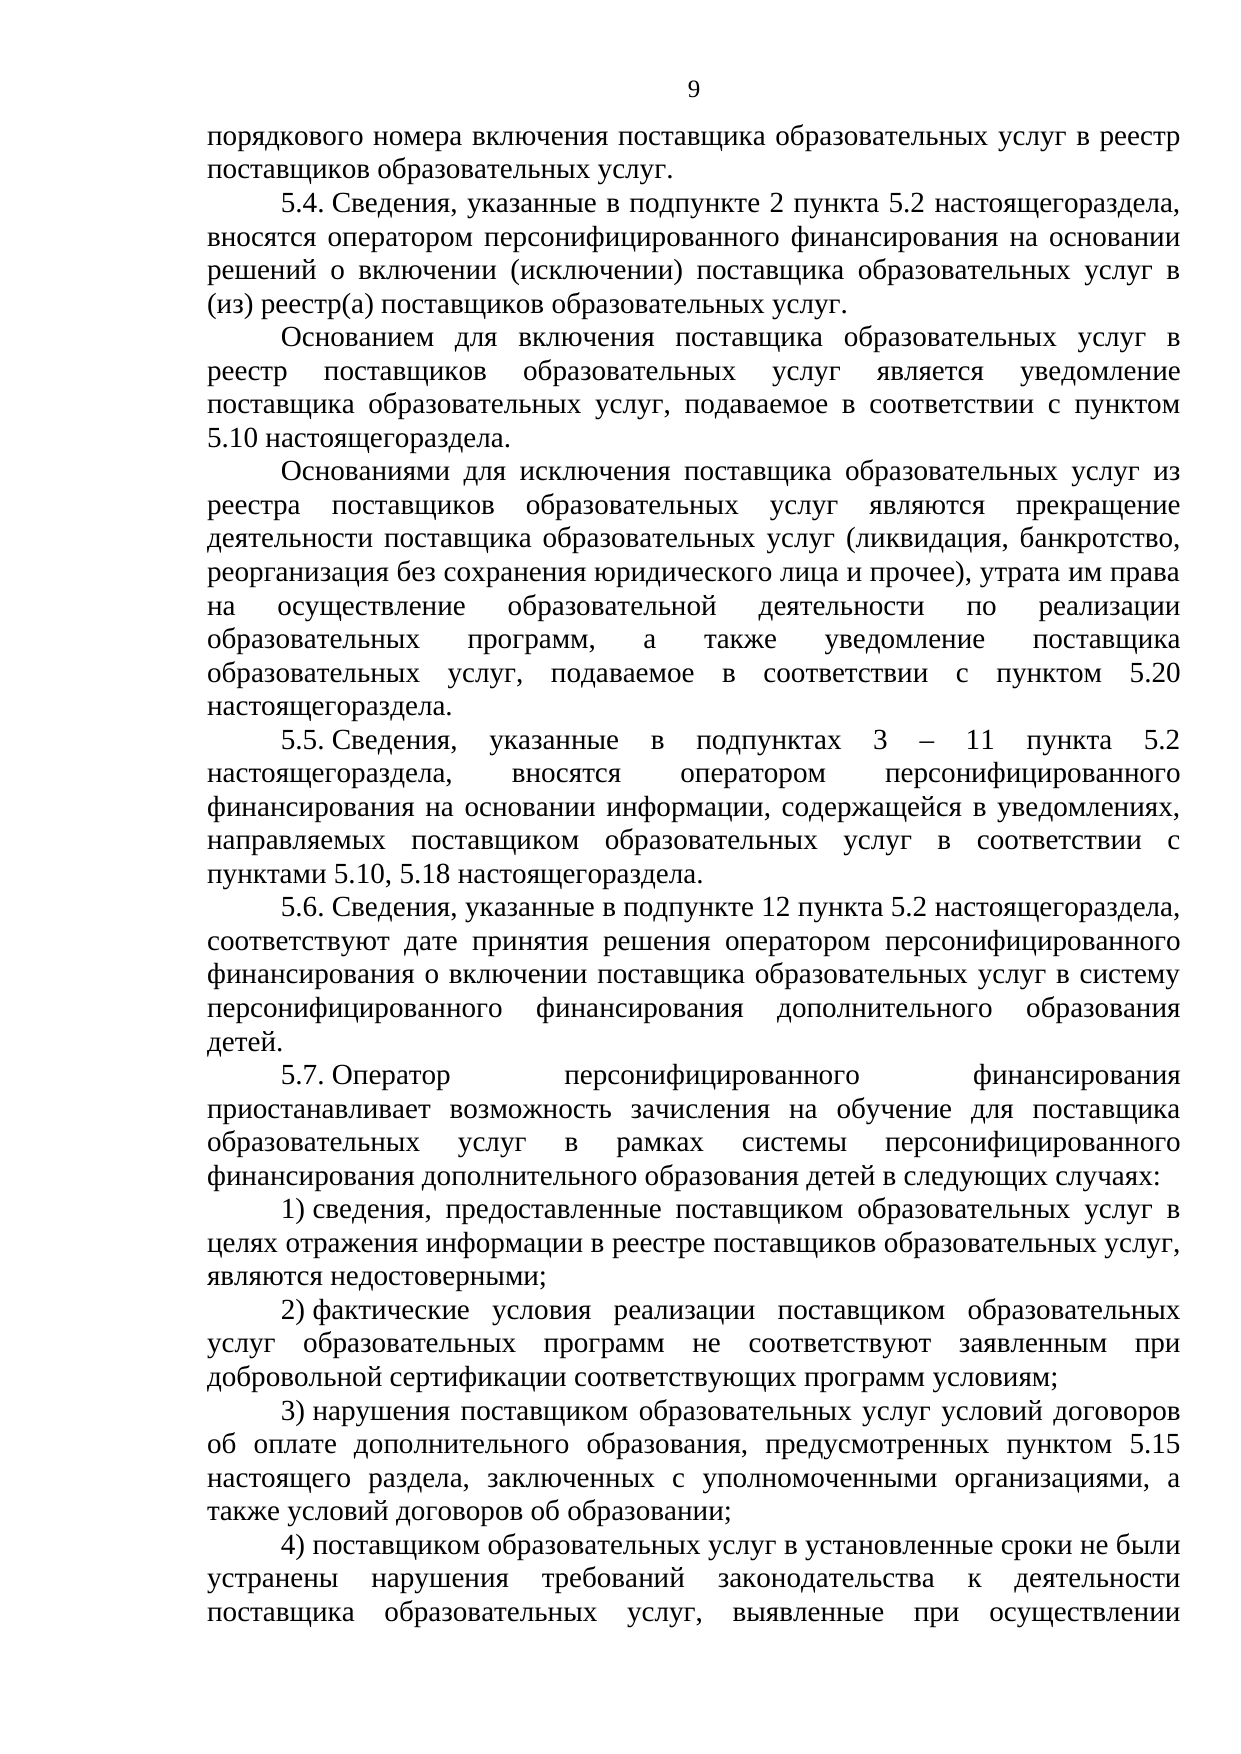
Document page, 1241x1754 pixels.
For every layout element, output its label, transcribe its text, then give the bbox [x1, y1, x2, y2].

text 1) сведения, предоставленные поставщиком образовательных услуг в целях отражения информации в реестре поставщиков образовательных услуг, являются недостоверными; [207, 1191, 1181, 1292]
text 5.5. Сведения, указанные в подпунктах 3 – 11 пункта 5.2 настоящегораздела, вносятся оператором персонифицированного финансирования на основании информации, содержащейся в уведомлениях, направляемых поставщиком образовательных услуг в соответствии с пунктами 5.10, 5.18 настоящегораздела. [207, 722, 1181, 889]
text Основанием для включения поставщика образовательных услуг в реестр поставщиков образовательных услуг является уведомление поставщика образовательных услуг, подаваемое в соответствии с пунктом 5.10 настоящегораздела. [207, 319, 1181, 453]
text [207, 118, 1181, 185]
text 5.7. Оператор персонифицированного финансирования приостанавливает возможность зачисления на обучение для поставщика образовательных услуг в рамках системы персонифицированного финансирования дополнительного образования детей в следующих случаях: [207, 1057, 1181, 1191]
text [207, 1527, 1181, 1627]
text Основаниями для исключения поставщика образовательных услуг из реестра поставщиков образовательных услуг являются прекращение деятельности поставщика образовательных услуг (ликвидация, банкротство, реорганизация без сохранения юридического лица и прочее), утрата им права на осуществление образовательной деятельности по реализации образовательных программ, а также уведомление поставщика образовательных услуг, подаваемое в соответствии с пунктом 5.20 настоящегораздела. [207, 453, 1181, 722]
text 5.6. Сведения, указанные в подпункте 12 пункта 5.2 настоящегораздела, соответствуют дате принятия решения оператором персонифицированного финансирования о включении поставщика образовательных услуг в систему персонифицированного финансирования дополнительного образования детей. [207, 889, 1181, 1057]
text 5.4. Сведения, указанные в подпункте 2 пункта 5.2 настоящегораздела, вносятся оператором персонифицированного финансирования на основании решений о включении (исключении) поставщика образовательных услуг в (из) реестр(а) поставщиков образовательных услуг. [207, 185, 1181, 319]
text 2) фактические условия реализации поставщиком образовательных услуг образовательных программ не соответствуют заявленным при добровольной сертификации соответствующих программ условиям; [207, 1292, 1181, 1393]
text 3) нарушения поставщиком образовательных услуг условий договоров об оплате дополнительного образования, предусмотренных пунктом 5.15 настоящего раздела, заключенных с уполномоченными организациями, а также условий договоров об образовании; [207, 1393, 1181, 1527]
